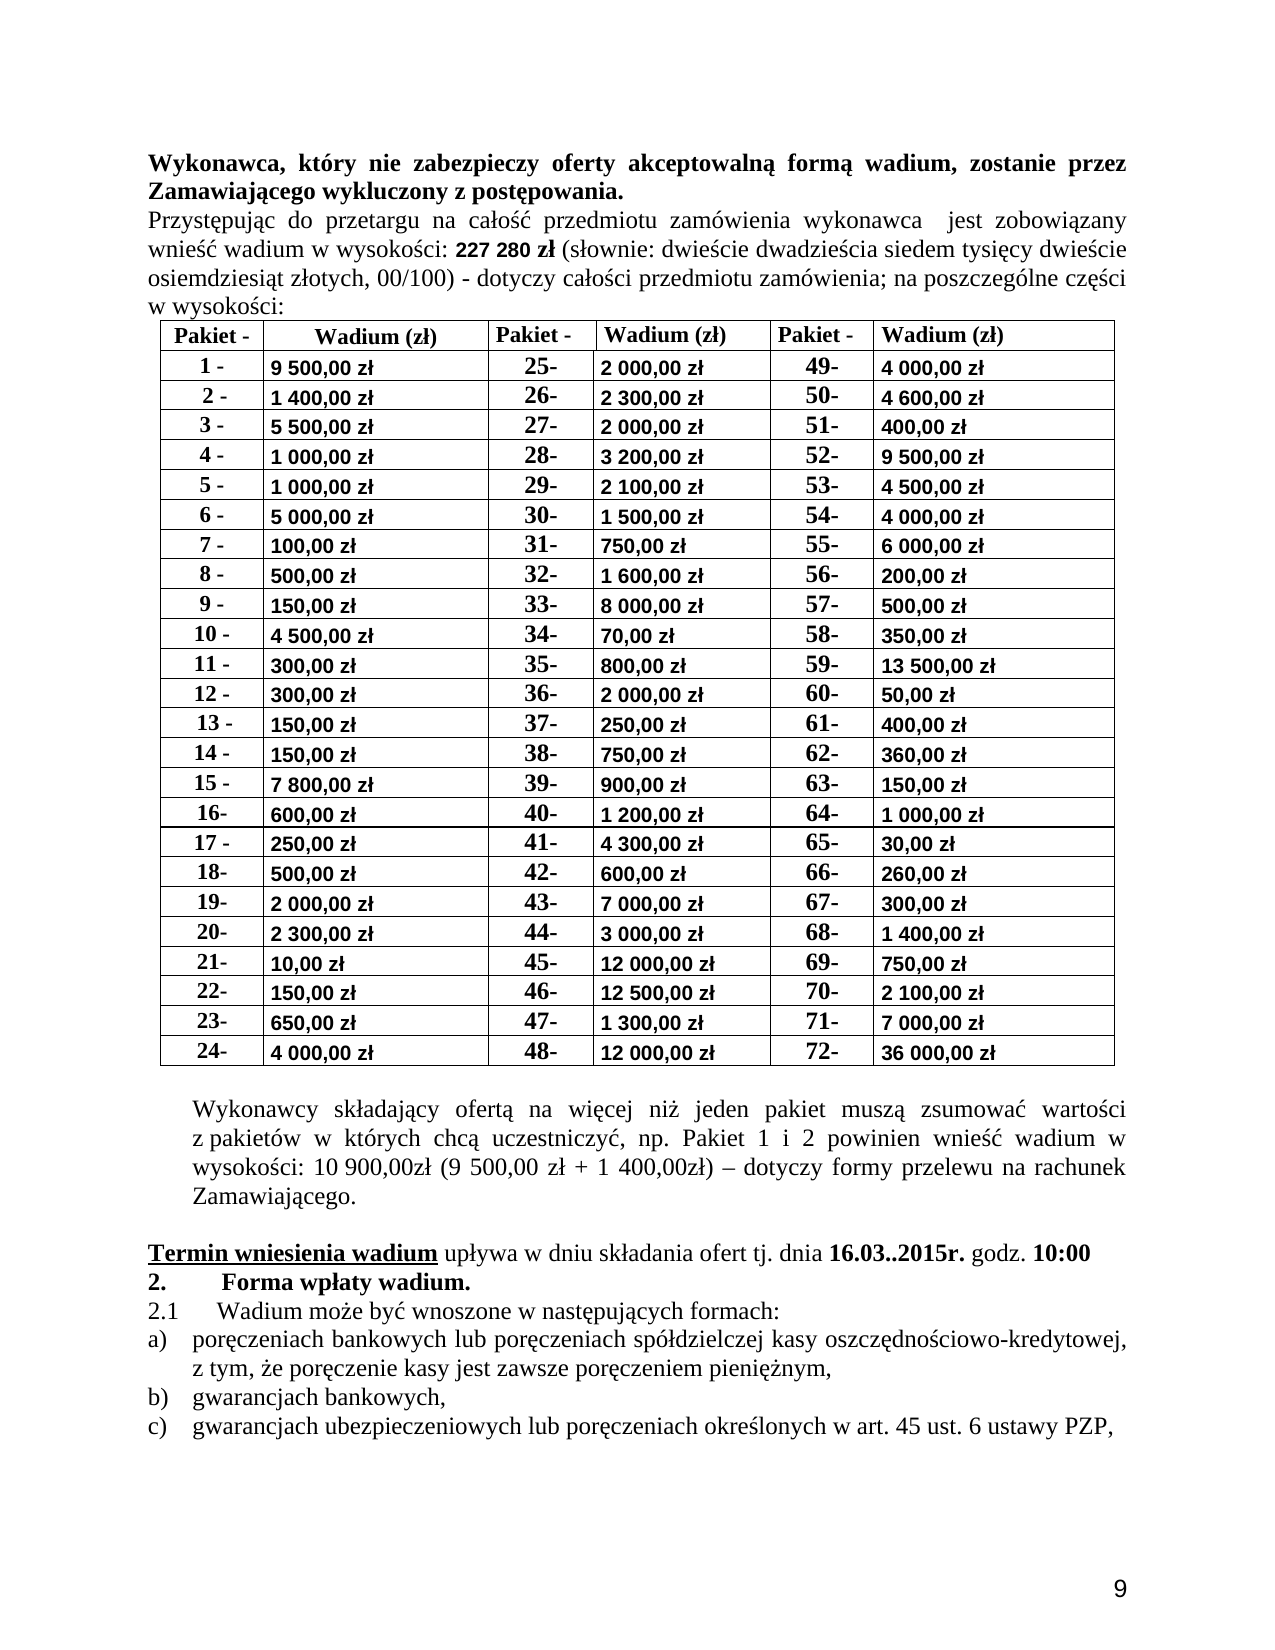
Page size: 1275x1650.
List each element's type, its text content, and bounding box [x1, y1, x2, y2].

table_cell 3 200,00 zł [594, 440, 770, 469]
table_cell 71- [771, 1006, 873, 1035]
table_cell 150,00 zł [874, 768, 1114, 797]
table_cell 6 - [161, 500, 263, 528]
table_cell 10,00 zł [264, 947, 488, 975]
table_cell 13 500,00 zł [874, 649, 1114, 677]
table_cell 1 000,00 zł [874, 798, 1114, 826]
table_cell 3 - [161, 410, 263, 439]
table_cell 500,00 zł [264, 559, 488, 588]
table_cell 53- [771, 470, 873, 499]
table_cell 5 - [161, 470, 263, 499]
table_cell 49- [771, 351, 873, 379]
text Przystępując do przetargu na całość przedmiotu zamówienia wykonawca jest zobowiązany wnieść wadium w wysokości: 227 280 zł (słownie: dwieście dwadzieścia siedem tysięcy dwieście osiemdziesiąt złotych, 00/100) - dotyczy całości przedmiotu zamówienia; na poszczególne części w wysokości: [148, 205, 1127, 320]
table_header Pakiet - [161, 321, 263, 350]
table_cell 8 - [161, 559, 263, 588]
table_cell 100,00 zł [264, 530, 488, 558]
table_cell 50- [771, 381, 873, 409]
table_cell 24- [161, 1036, 263, 1065]
table_cell 60- [771, 679, 873, 707]
table_cell 300,00 zł [874, 887, 1114, 916]
table_cell 300,00 zł [264, 649, 488, 677]
table_cell 4 300,00 zł [594, 828, 770, 856]
table_cell 56- [771, 559, 873, 588]
table_cell 900,00 zł [594, 768, 770, 797]
table_cell 600,00 zł [594, 857, 770, 886]
table_cell 7 000,00 zł [874, 1006, 1114, 1035]
table_cell 72- [771, 1036, 873, 1065]
table_cell 8 000,00 zł [594, 589, 770, 618]
table_cell 2 000,00 zł [264, 887, 488, 916]
text Wykonawca, który nie zabezpieczy oferty akceptowalną formą wadium, zostanie przez Zamawiającego wykluczony z postępowania. [148, 148, 1127, 205]
table_cell 39- [489, 768, 593, 797]
table_cell 4 500,00 zł [874, 470, 1114, 499]
table_cell 42- [489, 857, 593, 886]
table_cell 4 600,00 zł [874, 381, 1114, 409]
table_cell 50,00 zł [874, 679, 1114, 707]
table_cell 36 000,00 zł [874, 1036, 1114, 1065]
table_cell 52- [771, 440, 873, 469]
table_cell 9 500,00 zł [264, 351, 488, 379]
table_cell 2 000,00 zł [594, 679, 770, 707]
table_cell 6 000,00 zł [874, 530, 1114, 558]
table_cell 1 600,00 zł [594, 559, 770, 588]
table_cell 70,00 zł [594, 619, 770, 648]
table_cell 65- [771, 828, 873, 856]
table_cell 150,00 zł [264, 708, 488, 737]
table_cell 29- [489, 470, 593, 499]
table_cell 4 - [161, 440, 263, 469]
table_cell 31- [489, 530, 593, 558]
table_cell 13 - [161, 708, 263, 737]
table_cell 5 500,00 zł [264, 410, 488, 439]
table_cell 150,00 zł [264, 738, 488, 767]
table_cell 350,00 zł [874, 619, 1114, 648]
table_cell 2 100,00 zł [594, 470, 770, 499]
table_cell 41- [489, 828, 593, 856]
table_cell 7 - [161, 530, 263, 558]
table_header Wadium (zł) [597, 321, 770, 350]
table_cell 750,00 zł [874, 947, 1114, 975]
table_cell 4 500,00 zł [264, 619, 488, 648]
table_cell 360,00 zł [874, 738, 1114, 767]
table_cell 250,00 zł [594, 708, 770, 737]
table_cell 58- [771, 619, 873, 648]
table_cell 4 000,00 zł [264, 1036, 488, 1065]
table_cell 2 000,00 zł [594, 410, 770, 439]
table_cell 35- [489, 649, 593, 677]
table_cell 9 - [161, 589, 263, 618]
table_cell 57- [771, 589, 873, 618]
table_cell 26- [489, 381, 593, 409]
table_cell 70- [771, 976, 873, 1005]
table_cell 32- [489, 559, 593, 588]
table_cell 1 200,00 zł [594, 798, 770, 826]
table_cell 25- [489, 351, 593, 379]
table_cell 150,00 zł [264, 976, 488, 1005]
table_cell 59- [771, 649, 873, 677]
table_cell 19- [161, 887, 263, 916]
table_cell 4 000,00 zł [874, 351, 1114, 379]
table_cell 16- [161, 798, 263, 826]
table_cell 28- [489, 440, 593, 469]
table_cell 1 400,00 zł [264, 381, 488, 409]
table_cell 18- [161, 857, 263, 886]
table_cell 1 000,00 zł [264, 440, 488, 469]
table_cell 5 000,00 zł [264, 500, 488, 528]
table_cell 3 000,00 zł [594, 917, 770, 946]
table_cell 20- [161, 917, 263, 946]
list gwarancjach bankowych, [148, 1382, 1127, 1411]
table_cell 46- [489, 976, 593, 1005]
table_cell 400,00 zł [874, 708, 1114, 737]
table_cell 1 400,00 zł [874, 917, 1114, 946]
table_cell 64- [771, 798, 873, 826]
table_cell 30- [489, 500, 593, 528]
table_cell 54- [771, 500, 873, 528]
table_cell 2 000,00 zł [594, 351, 770, 379]
table_cell 2 300,00 zł [594, 381, 770, 409]
table_cell 10 - [161, 619, 263, 648]
table_cell 9 500,00 zł [874, 440, 1114, 469]
list gwarancjach ubezpieczeniowych lub poręczeniach określonych w art. 45 ust. 6 ustawy PZP, [148, 1411, 1127, 1439]
table_cell 1 - [161, 351, 263, 379]
table_cell 21- [161, 947, 263, 975]
table_cell 66- [771, 857, 873, 886]
table_cell 2 300,00 zł [264, 917, 488, 946]
table_cell 40- [489, 798, 593, 826]
table_cell 61- [771, 708, 873, 737]
table_cell 30,00 zł [874, 828, 1114, 856]
table_cell 12 000,00 zł [594, 1036, 770, 1065]
table_cell 43- [489, 887, 593, 916]
table_cell 62- [771, 738, 873, 767]
table_cell 150,00 zł [264, 589, 488, 618]
table_cell 15 - [161, 768, 263, 797]
table_cell 750,00 zł [594, 530, 770, 558]
table_cell 260,00 zł [874, 857, 1114, 886]
table_cell 500,00 zł [874, 589, 1114, 618]
table_cell 12 - [161, 679, 263, 707]
table_cell 17 - [161, 828, 263, 856]
table_cell 69- [771, 947, 873, 975]
table_cell 51- [771, 410, 873, 439]
table_cell 7 000,00 zł [594, 887, 770, 916]
table_cell 36- [489, 679, 593, 707]
table_cell 48- [489, 1036, 593, 1065]
table_cell 38- [489, 738, 593, 767]
table_header Wadium (zł) [874, 321, 1114, 350]
table_cell 44- [489, 917, 593, 946]
table_cell 1 000,00 zł [264, 470, 488, 499]
table_header Wadium (zł) [264, 321, 488, 350]
table_cell 27- [489, 410, 593, 439]
table_cell 34- [489, 619, 593, 648]
table_cell 750,00 zł [594, 738, 770, 767]
table_cell 2 100,00 zł [874, 976, 1114, 1005]
table_cell 300,00 zł [264, 679, 488, 707]
list poręczeniach bankowych lub poręczeniach spółdzielczej kasy oszczędnościowo-kredytowej, z tym, że poręczenie kasy jest zawsze poręczeniem pieniężnym, [148, 1324, 1127, 1382]
table_cell 55- [771, 530, 873, 558]
table_cell 67- [771, 887, 873, 916]
table_cell 23- [161, 1006, 263, 1035]
table_cell 250,00 zł [264, 828, 488, 856]
table_header Pakiet - [771, 321, 873, 350]
table_header Pakiet - [489, 321, 596, 350]
text 2. Forma wpłaty wadium. [148, 1267, 1127, 1296]
table_cell 400,00 zł [874, 410, 1114, 439]
table_cell 63- [771, 768, 873, 797]
table_cell 800,00 zł [594, 649, 770, 677]
table_cell 200,00 zł [874, 559, 1114, 588]
table_cell 600,00 zł [264, 798, 488, 826]
table_cell 12 500,00 zł [594, 976, 770, 1005]
table_cell 650,00 zł [264, 1006, 488, 1035]
table_cell 12 000,00 zł [594, 947, 770, 975]
table_cell 11 - [161, 649, 263, 677]
table_cell 14 - [161, 738, 263, 767]
table_cell 68- [771, 917, 873, 946]
table_cell 7 800,00 zł [264, 768, 488, 797]
table_cell 1 300,00 zł [594, 1006, 770, 1035]
table_cell 37- [489, 708, 593, 737]
text 2.1 Wadium może być wnoszone w następujących formach: [148, 1296, 1127, 1324]
table_cell 47- [489, 1006, 593, 1035]
table_cell 22- [161, 976, 263, 1005]
table_cell 33- [489, 589, 593, 618]
table_cell 45- [489, 947, 593, 975]
table_cell 2 - [161, 381, 263, 409]
text Termin wniesienia wadium upływa w dniu składania ofert tj. dnia 16.03..2015r. godz. 10:00 [148, 1238, 1127, 1267]
table_cell 4 000,00 zł [874, 500, 1114, 528]
text Wykonawcy składający ofertą na więcej niż jeden pakiet muszą zsumować wartości z pakietów w których chcą uczestniczyć, np. Pakiet 1 i 2 powinien wnieść wadium w wysokości: 10 900,00zł (9 500,00 zł + 1 400,00zł) – dotyczy formy przelewu na rachunek Zamawiającego. [192, 1094, 1127, 1209]
table_cell 1 500,00 zł [594, 500, 770, 528]
table_cell 500,00 zł [264, 857, 488, 886]
